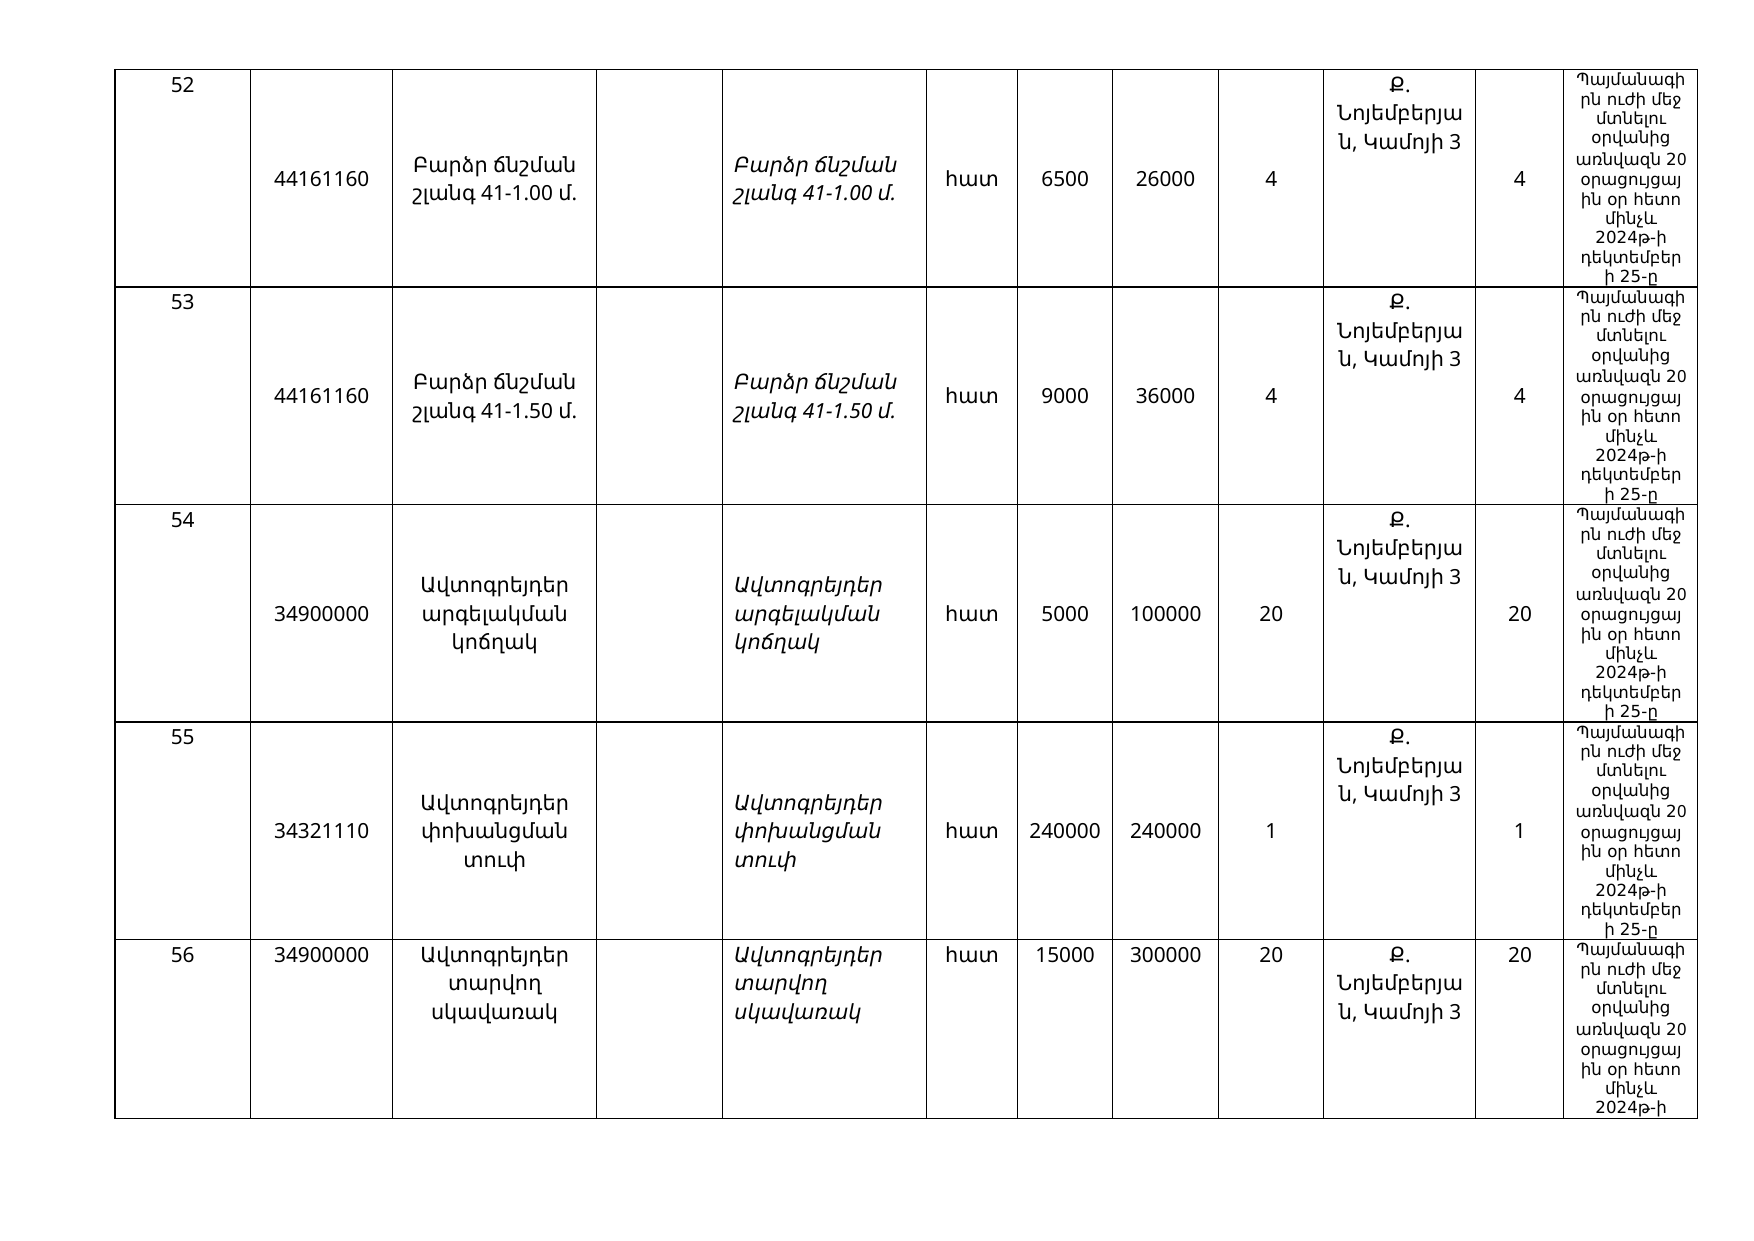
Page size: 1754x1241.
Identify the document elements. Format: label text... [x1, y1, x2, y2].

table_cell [723, 940, 926, 1118]
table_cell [1324, 70, 1475, 286]
table_cell 20 [1476, 505, 1563, 721]
table_cell [597, 288, 722, 504]
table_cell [393, 940, 596, 1118]
table_cell հատ [927, 505, 1017, 721]
table_cell Ավտոգրեյդեր արգելակման կոճղակ [393, 505, 596, 721]
table_cell 20 [1476, 940, 1563, 1118]
table_cell [597, 940, 722, 1118]
table_cell 4 [1219, 70, 1323, 286]
table_cell 100000 [1113, 505, 1218, 721]
table_cell 34900000 [251, 940, 392, 1118]
table_cell 34321110 [251, 723, 392, 939]
table_cell 4 [1219, 288, 1323, 504]
table_cell Ք. Նոյեմբերյան, Կամոյի 3 [1324, 723, 1475, 939]
table_cell հատ [927, 70, 1017, 286]
table_cell 5000 [1018, 505, 1112, 721]
table_cell 1 [1219, 723, 1323, 939]
table_cell Ավտոգրեյդեր արգելակման կոճղակ [723, 505, 926, 721]
table_cell 6500 [1018, 70, 1112, 286]
table_cell 55 [116, 723, 250, 939]
table_cell հատ [927, 940, 1017, 1118]
table_cell Բարձր ճնշման շլանգ 41-1.00 մ. [393, 70, 596, 286]
table_cell 20 [1219, 940, 1323, 1118]
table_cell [1324, 940, 1475, 1118]
table_cell [597, 70, 722, 286]
table_cell Ավտոգրեյդեր փոխանցման տուփ [393, 723, 596, 939]
table_cell [597, 505, 722, 721]
table_cell 52 [116, 70, 250, 286]
table_cell Ք. Նոյեմբերյան, Կամոյի 3 [1324, 288, 1475, 504]
table_cell 4 [1476, 70, 1563, 286]
table_cell 240000 [1018, 723, 1112, 939]
table_cell 9000 [1018, 288, 1112, 504]
table_cell հատ [927, 723, 1017, 939]
table_cell 44161160 [251, 70, 392, 286]
table_cell Բարձր ճնշման շլանգ 41-1.50 մ. [723, 288, 926, 504]
table_cell Պայմանագիրն ուժի մեջ մտնելու օրվանից առնվազն 20 օրացույցային օր հետո մինչև 2024թ-ի դեկտեմբերի 25-ը [1564, 723, 1697, 939]
table_cell Բարձր ճնշման շլանգ 41-1.00 մ. [723, 70, 926, 286]
table_cell Պայմանագիրն ուժի մեջ մտնելու օրվանից առնվազն 20 օրացույցային օր հետո մինչև 2024թ-ի դեկտեմբերի 25-ը [1564, 288, 1697, 504]
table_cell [1564, 70, 1697, 286]
table_cell 15000 [1018, 940, 1112, 1118]
table_cell 44161160 [251, 288, 392, 504]
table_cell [1564, 940, 1697, 1118]
table_cell 20 [1219, 505, 1323, 721]
table_cell 1 [1476, 723, 1563, 939]
table_cell 34900000 [251, 505, 392, 721]
table_cell 56 [116, 940, 250, 1118]
table_cell 53 [116, 288, 250, 504]
table_cell 26000 [1113, 70, 1218, 286]
table_cell Բարձր ճնշման շլանգ 41-1.50 մ. [393, 288, 596, 504]
table_cell 4 [1476, 288, 1563, 504]
table_cell 36000 [1113, 288, 1218, 504]
table_cell հատ [927, 288, 1017, 504]
table_cell 300000 [1113, 940, 1218, 1118]
table_cell 54 [116, 505, 250, 721]
table_cell [597, 723, 722, 939]
table_cell Ք. Նոյեմբերյան, Կամոյի 3 [1324, 505, 1475, 721]
table_cell 240000 [1113, 723, 1218, 939]
table_cell Պայմանագիրն ուժի մեջ մտնելու օրվանից առնվազն 20 օրացույցային օր հետո մինչև 2024թ-ի դեկտեմբերի 25-ը [1564, 505, 1697, 721]
table_cell Ավտոգրեյդեր փոխանցման տուփ [723, 723, 926, 939]
